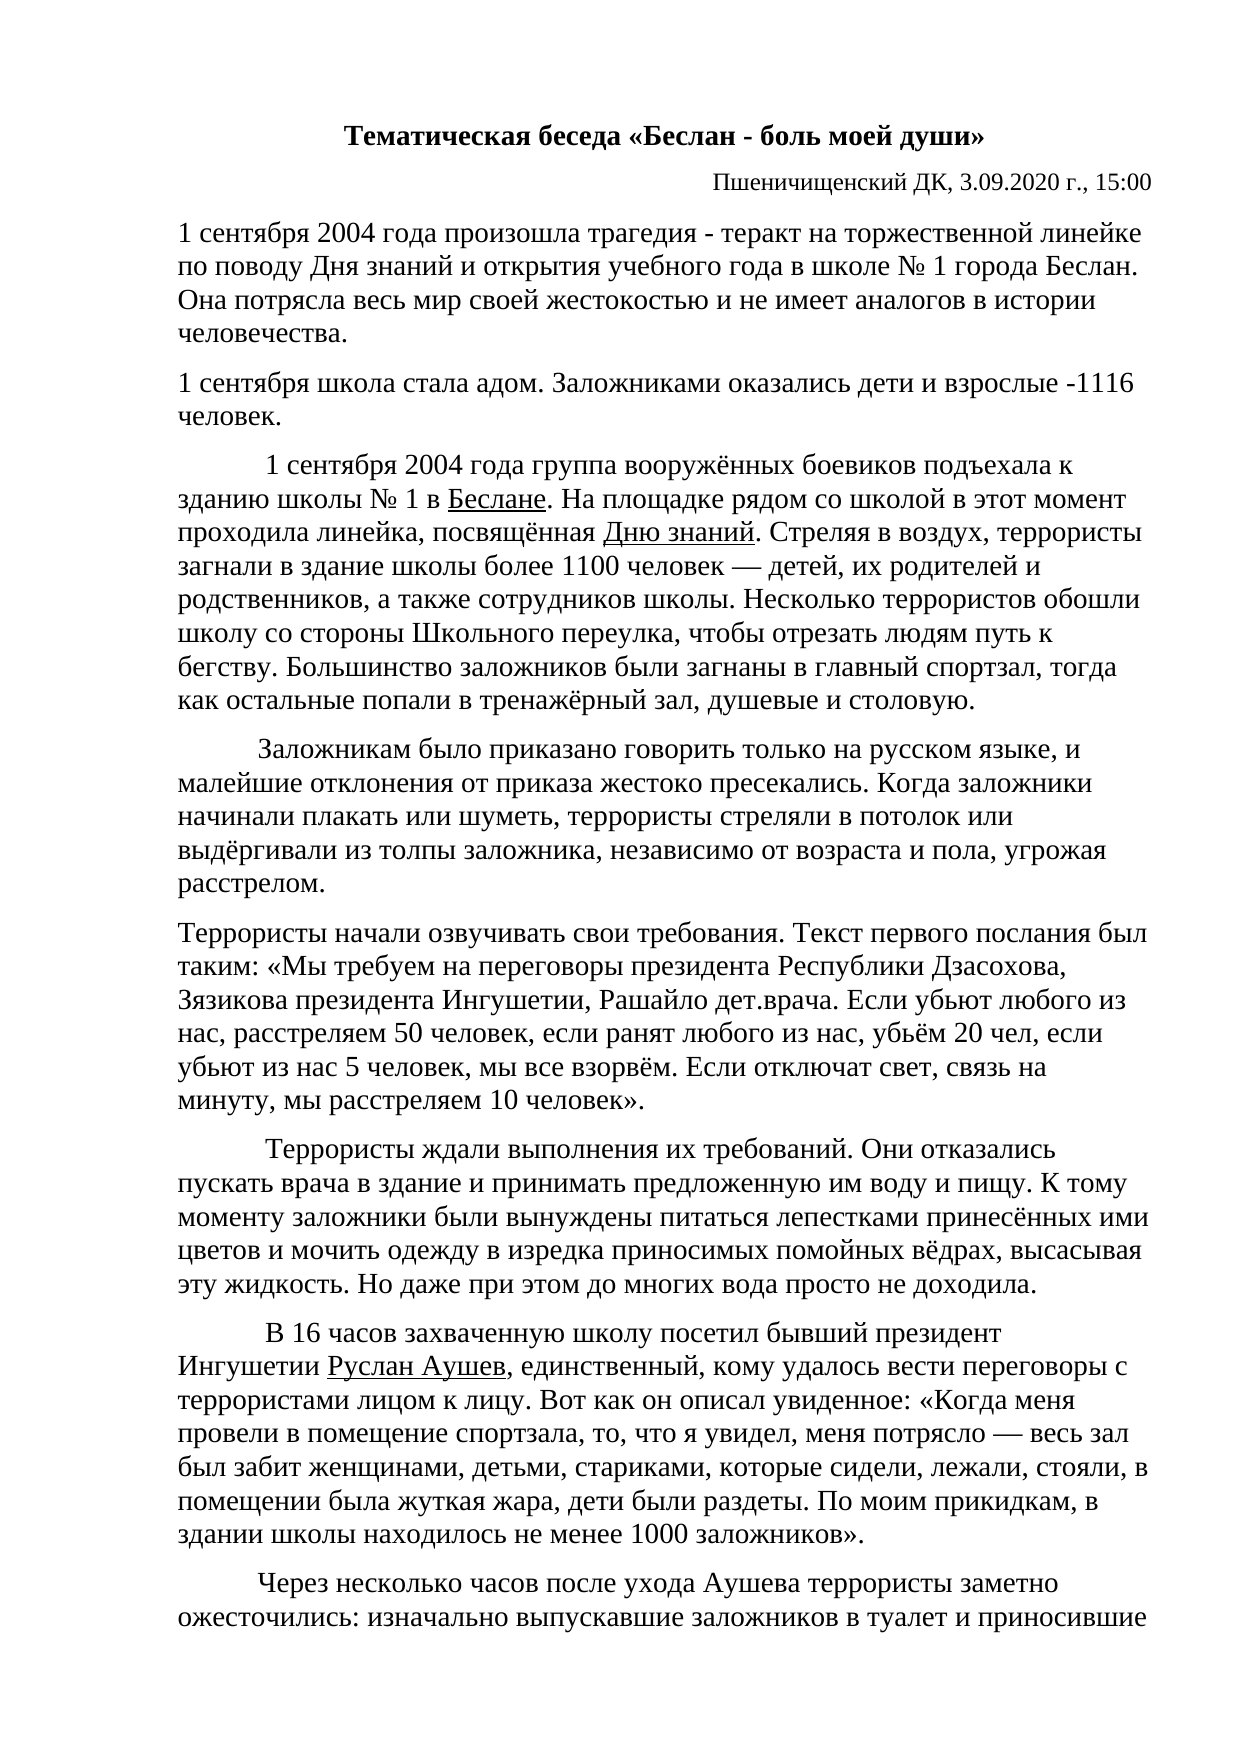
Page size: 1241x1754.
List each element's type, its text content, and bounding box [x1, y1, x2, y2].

text 1 сентября школа стала адом. Заложниками оказались дети и взрослые -1116 человек. [177, 365, 1152, 432]
text Заложникам было приказано говорить только на русском языке, и малейшие отклонения от приказа жестоко пресекались. Когда заложники начинали плакать или шуметь, террористы стреляли в потолок или выдёргивали из толпы заложника, независимо от возраста и пола, угрожая расстрелом. [177, 731, 1152, 899]
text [177, 1565, 1152, 1632]
text Террористы начали озвучивать свои требования. Текст первого послания был таким: «Мы требуем на переговоры президента Республики Дзасохова, Зязикова президента Ингушетии, Рашайло дет.врача. Если убьют любого из нас, расстреляем 50 человек, если ранят любого из нас, убьём 20 чел, если убьют из нас 5 человек, мы все взорвём. Если отключат свет, связь на минуту, мы расстреляем 10 человек». [177, 915, 1152, 1116]
text 1 сентября 2004 года группа вооружённых боевиков подъехала к зданию школы № 1 в Беслане. На площадке рядом со школой в этот момент проходила линейка, посвящённая Дню знаний. Стреляя в воздух, террористы загнали в здание школы более 1100 человек — детей, их родителей и родственников, а также сотрудников школы. Несколько террористов обошли школу со стороны Школьного переулка, чтобы отрезать людям путь к бегству. Большинство заложников были загнаны в главный спортзал, тогда как остальные попали в тренажёрный зал, душевые и столовую. [177, 447, 1152, 716]
text Террористы ждали выполнения их требований. Они отказались пускать врача в здание и принимать предложенную им воду и пищу. К тому моменту заложники были вынуждены питаться лепестками принесённых ими цветов и мочить одежду в изредка приносимых помойных вёдрах, высасывая эту жидкость. Но даже при этом до многих вода просто не доходила. [177, 1132, 1152, 1299]
text В 16 часов захваченную школу посетил бывший президент Ингушетии Руслан Аушев, единственный, кому удалось вести переговоры с террористами лицом к лицу. Вот как он описал увиденное: «Когда меня провели в помещение спортзала, то, что я увидел, меня потрясло — весь зал был забит женщинами, детьми, стариками, которые сидели, лежали, стояли, в помещении была жуткая жара, дети были раздеты. По моим прикидкам, в здании школы находилось не менее 1000 заложников». [177, 1315, 1152, 1550]
text Пшеничищенский ДК, 3.09.2020 г., 15:00 [177, 167, 1152, 196]
text Тематическая беседа «Беслан - боль моей души» [177, 118, 1152, 152]
text 1 сентября 2004 года произошла трагедия - теракт на торжественной линейке по поводу Дня знаний и открытия учебного года в школе № 1 города Беслан. Она потрясла весь мир своей жестокостью и не имеет аналогов в истории человечества. [177, 215, 1152, 349]
